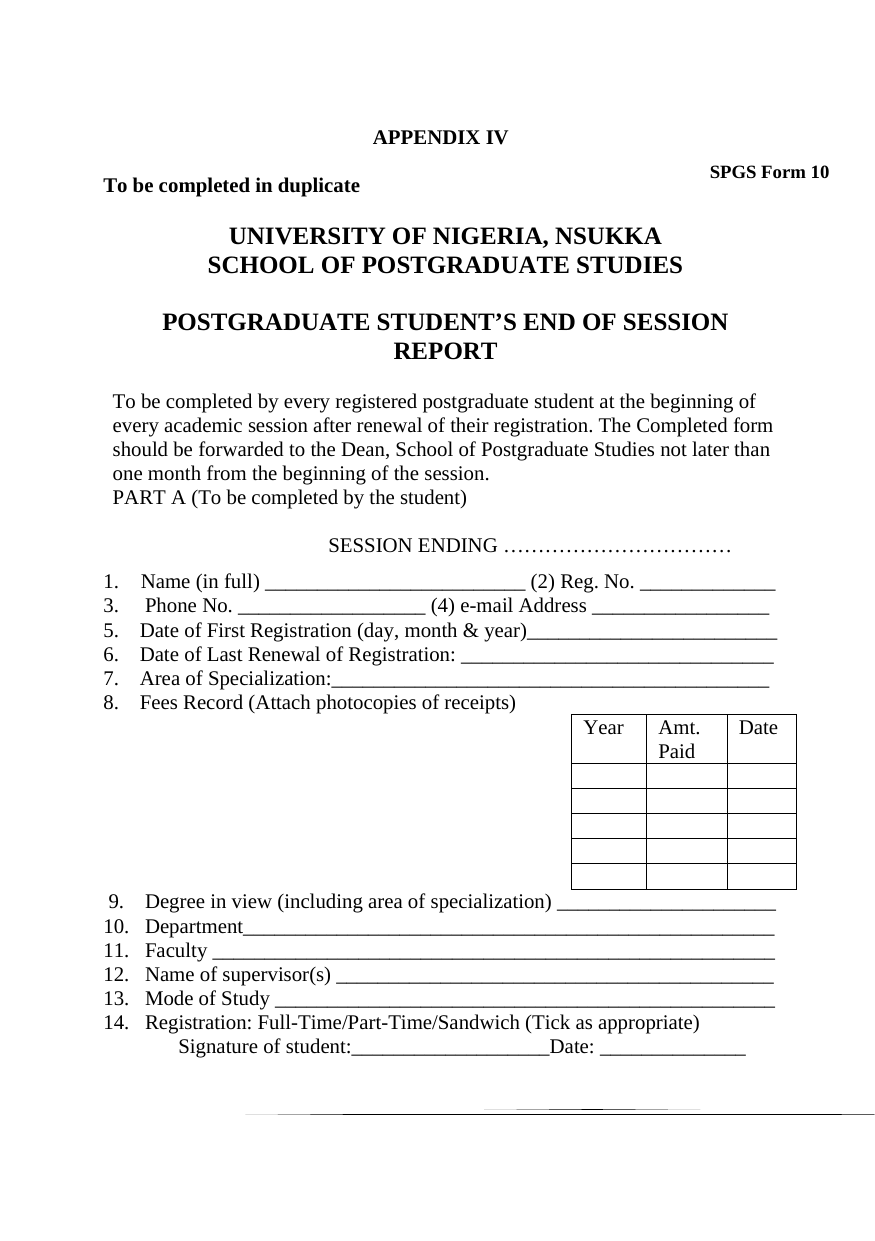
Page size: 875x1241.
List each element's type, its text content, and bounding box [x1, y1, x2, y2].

table_cell [572, 864, 646, 888]
table_cell [647, 864, 727, 888]
text Signature of student:___________________Date: ______________ [103, 1034, 778, 1058]
table_cell [728, 864, 796, 888]
text SCHOOL OF POSTGRADUATE STUDIES [112, 250, 778, 279]
table_cell [572, 839, 646, 863]
text 14. Registration: Full-Time/Part-Time/Sandwich (Tick as appropriate) [103, 1010, 778, 1034]
text SESSION ENDING …………………………… [262, 533, 778, 557]
table_cell [572, 764, 646, 788]
text 12. Name of supervisor(s) __________________________________________ [103, 962, 778, 986]
text 5. Date of First Registration (day, month & year)________________________ [103, 617, 778, 642]
text To be completed by every registered postgraduate student at the beginning of every academic session after renewal of their registration. The Completed form should be forwarded to the Dean, School of Postgraduate Studies not later than one month from the beginning of the session. [112, 389, 778, 485]
table_cell [572, 814, 646, 838]
list Name (in full) _________________________ (2) Reg. No. _____________ [103, 569, 778, 593]
table_cell [572, 789, 646, 813]
text APPENDIX IV [103, 125, 778, 149]
table_header Year [572, 715, 646, 763]
text UNIVERSITY OF NIGERIA, NSUKKA [112, 221, 778, 250]
table_cell [647, 814, 727, 838]
text POSTGRADUATE STUDENT’S END OF SESSION REPORT [112, 307, 778, 365]
table_header Amt. Paid [647, 715, 727, 763]
text 6. Date of Last Renewal of Registration: ______________________________ [103, 642, 778, 666]
text 13. Mode of Study ________________________________________________ [103, 986, 778, 1010]
table_cell [728, 814, 796, 838]
text To be completed in duplicate [103, 173, 778, 197]
text 10. Department___________________________________________________ [103, 913, 778, 938]
table_header Date [728, 715, 796, 763]
text 11. Faculty ______________________________________________________ [103, 938, 778, 962]
table_cell [647, 789, 727, 813]
text PART A (To be completed by the student) [112, 485, 778, 509]
table_cell [728, 789, 796, 813]
text 8. Fees Record (Attach photocopies of receipts) [103, 690, 778, 714]
text 7. Area of Specialization:__________________________________________ [103, 666, 778, 690]
text 9. Degree in view (including area of specialization) _____________________ [103, 889, 778, 913]
table_cell [647, 764, 727, 788]
text 3. Phone No. __________________ (4) e-mail Address _________________ [103, 593, 778, 617]
table_cell [728, 764, 796, 788]
table_cell [728, 839, 796, 863]
table_cell [647, 839, 727, 863]
